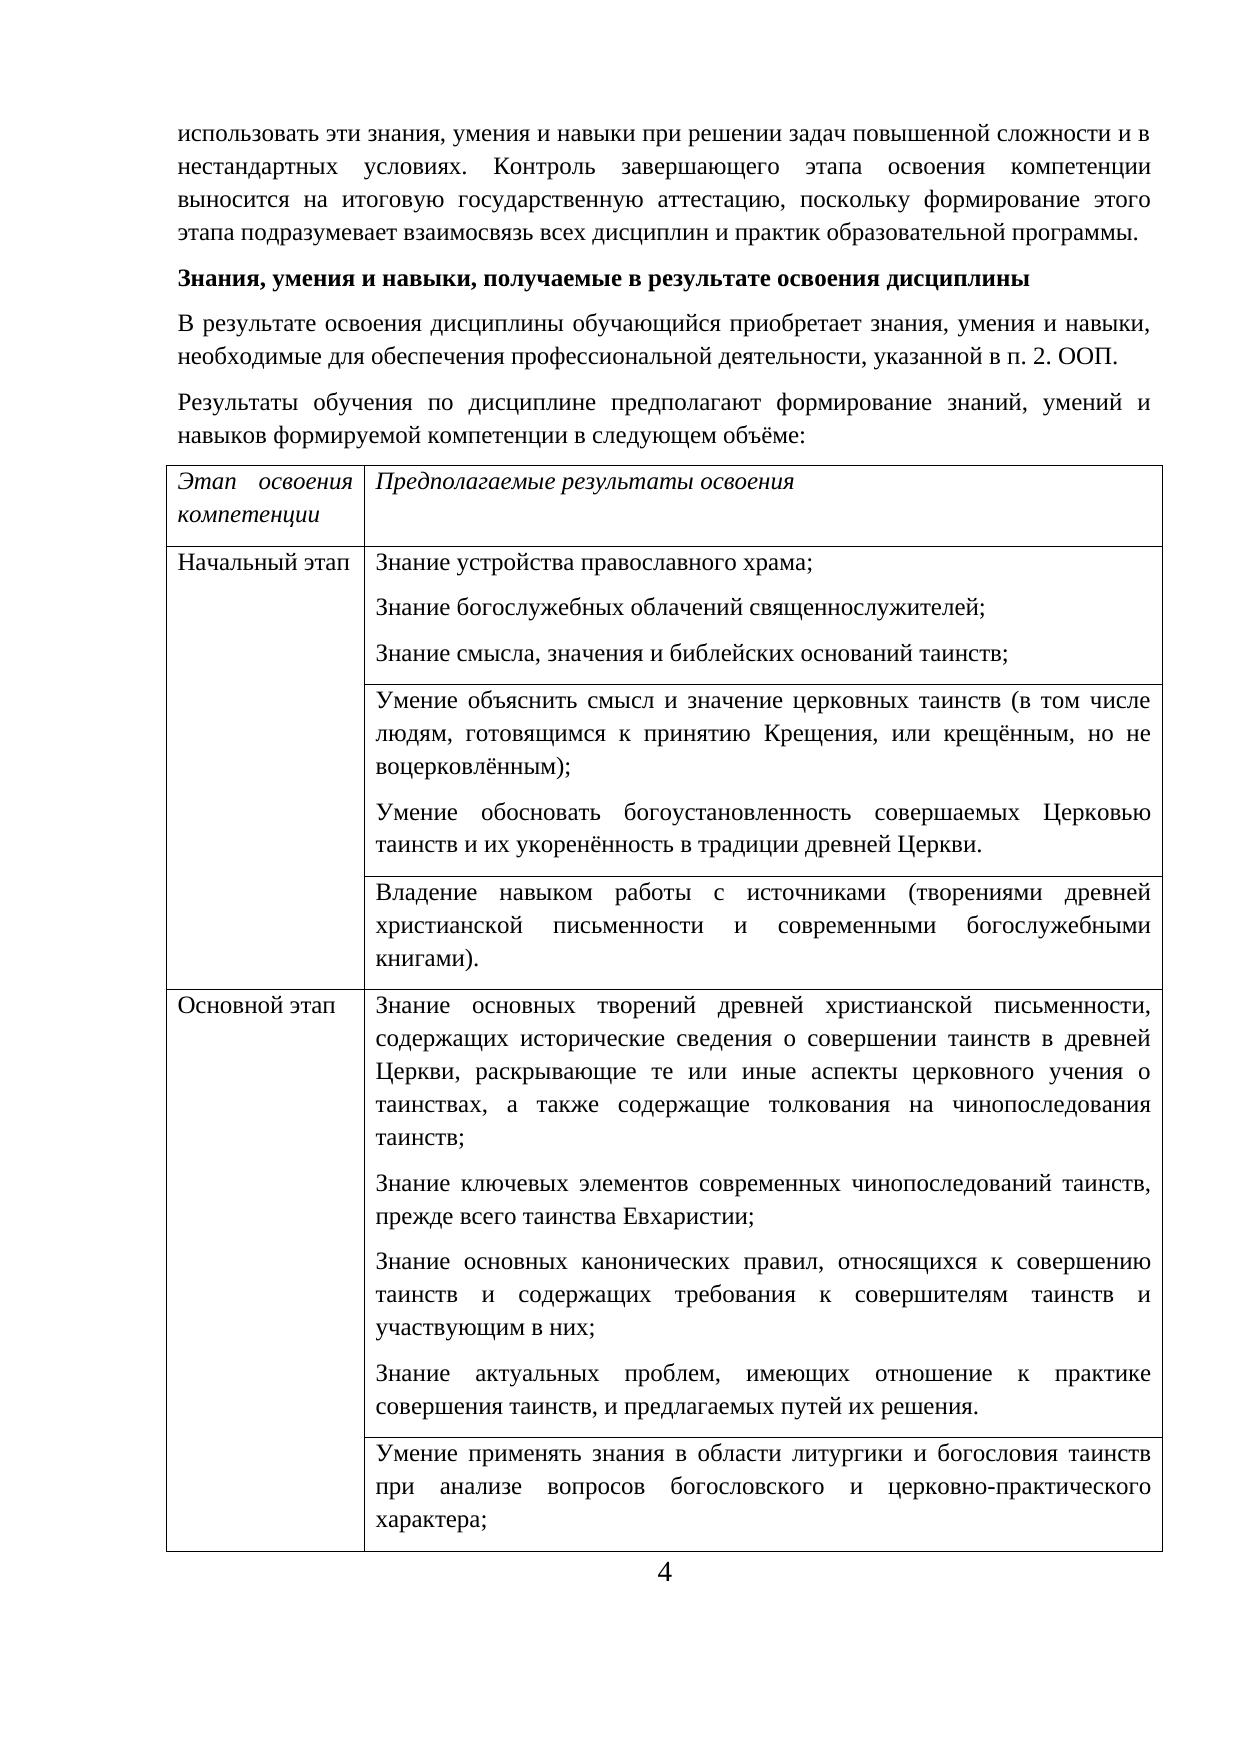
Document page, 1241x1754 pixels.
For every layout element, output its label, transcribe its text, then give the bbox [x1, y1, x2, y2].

table_cell Знание устройства православного храма; Знание богослужебных облачений священнослужителей; Знание смысла, значения и библейских оснований таинств; [365, 547, 1162, 684]
table_cell Знание основных творений древней христианской письменности, содержащих исторические сведения о совершении таинств в древней Церкви, раскрывающие те или иные аспекты церковного учения о таинствах, а также содержащие толкования на чинопоследования таинств; Знание ключевых элементов современных чинопоследований таинств, прежде всего таинства Евхаристии; Знание основных канонических правил, относящихся к совершению таинств и содержащих требования к совершителям таинств и участвующим в них; Знание актуальных проблем, имеющих отношение к практике совершения таинств, и предлагаемых путей их решения. [365, 990, 1162, 1437]
table_cell Владение навыком работы с источниками (творениями древней христианской письменности и современными богослужебными книгами). [365, 877, 1162, 989]
table_cell Умение объяснить смысл и значение церковных таинств (в том числе людям, готовящимся к принятию Крещения, или крещённым, но не воцерковлённым); Умение обосновать богоустановленность совершаемых Церковью таинств и их укоренённость в традиции древней Церкви. [365, 685, 1162, 876]
table_header Предполагаемые результаты освоения [365, 466, 1162, 546]
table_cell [365, 1438, 1162, 1551]
table_cell Начальный этап [167, 547, 364, 989]
subtitle Знания, умения и навыки, получаемые в результате освоения дисциплины [177, 263, 1152, 291]
text Результаты обучения по дисциплине предполагают формирование знаний, умений и навыков формируемой компетенции в следующем объёме: [177, 387, 1152, 448]
table_header Этап освоения компетенции [167, 466, 364, 546]
table_cell Основной этап [167, 990, 364, 1551]
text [177, 118, 1152, 246]
text В результате освоения дисциплины обучающийся приобретает знания, умения и навыки, необходимые для обеспечения профессиональной деятельности, указанной в п. 2. ООП. [177, 308, 1152, 370]
